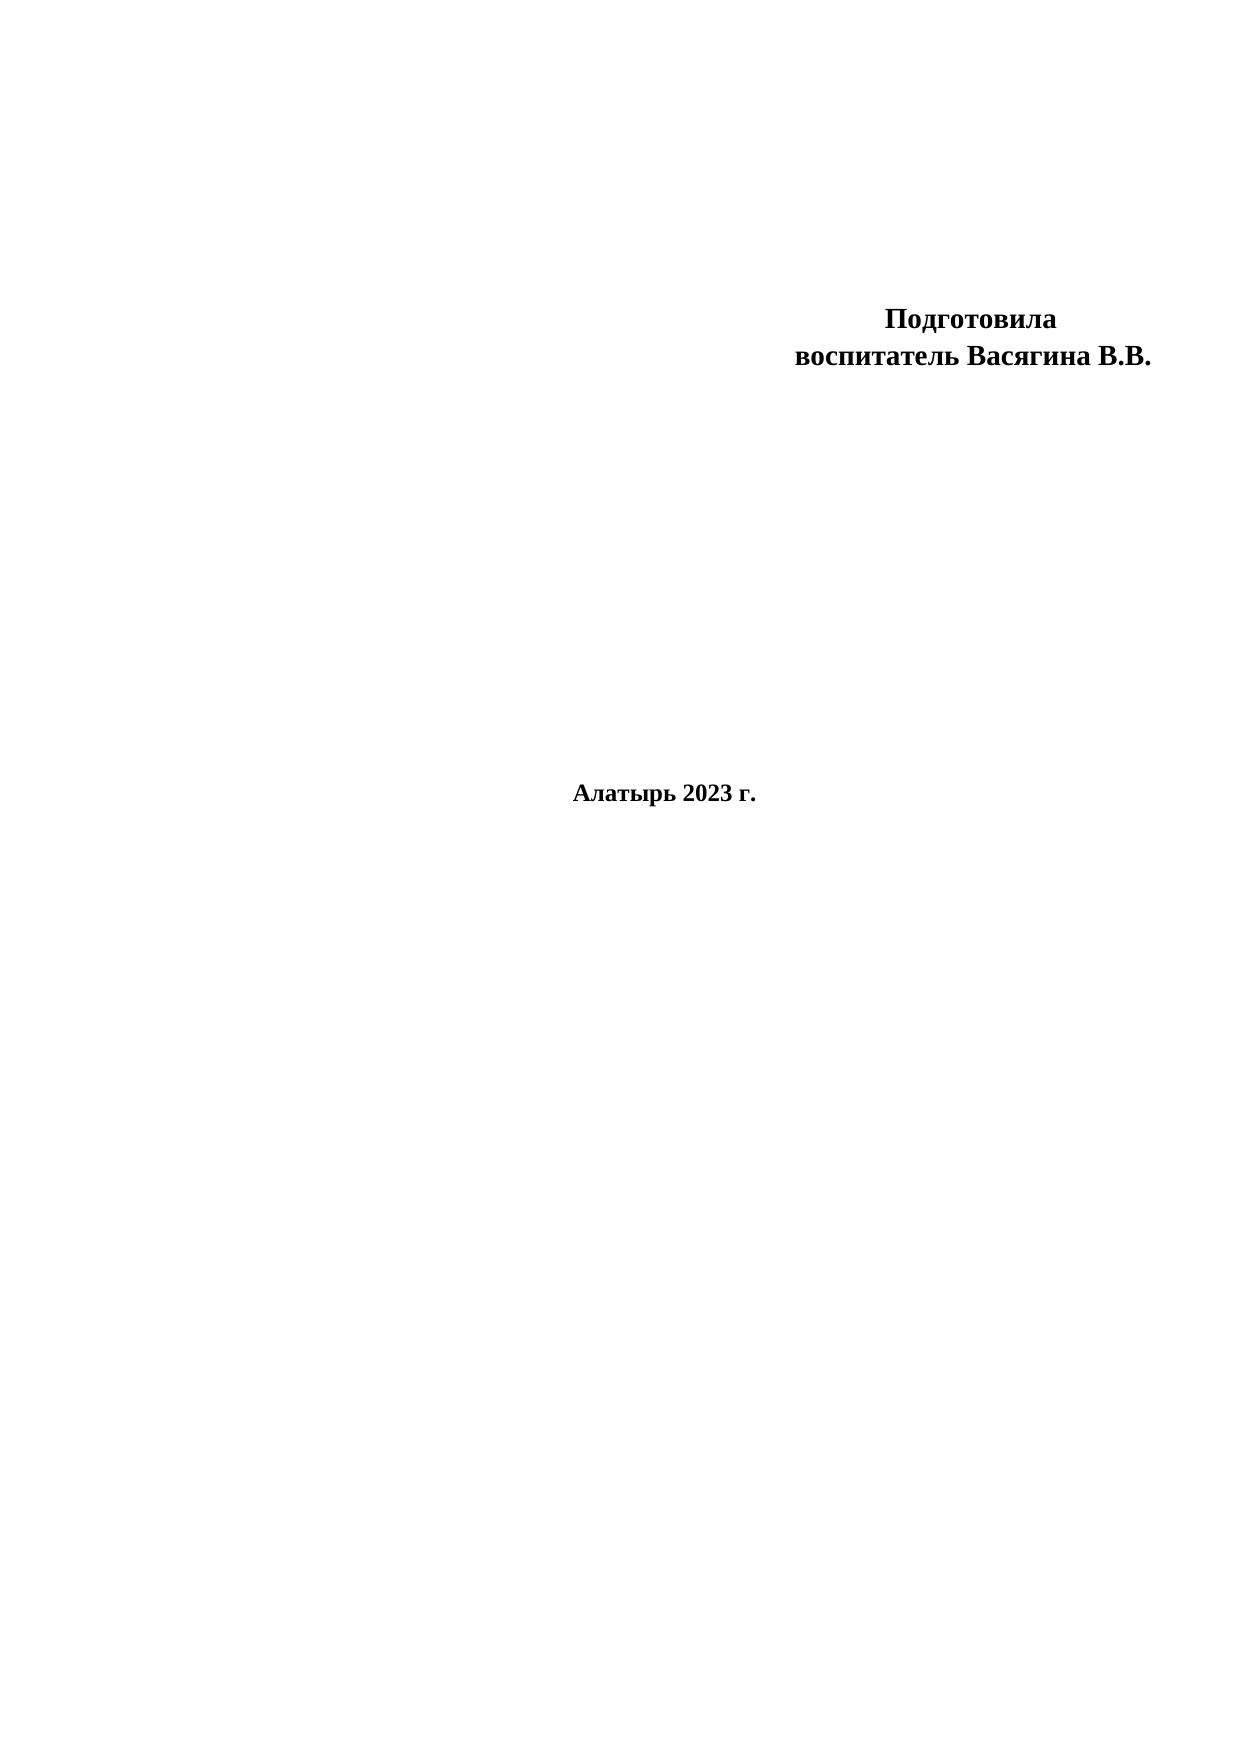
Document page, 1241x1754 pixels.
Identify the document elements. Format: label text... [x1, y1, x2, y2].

text Подготовила [177, 301, 1152, 335]
text воспитатель Васягина В.В. [177, 338, 1152, 372]
text Алатырь 2023 г. [177, 778, 1152, 807]
